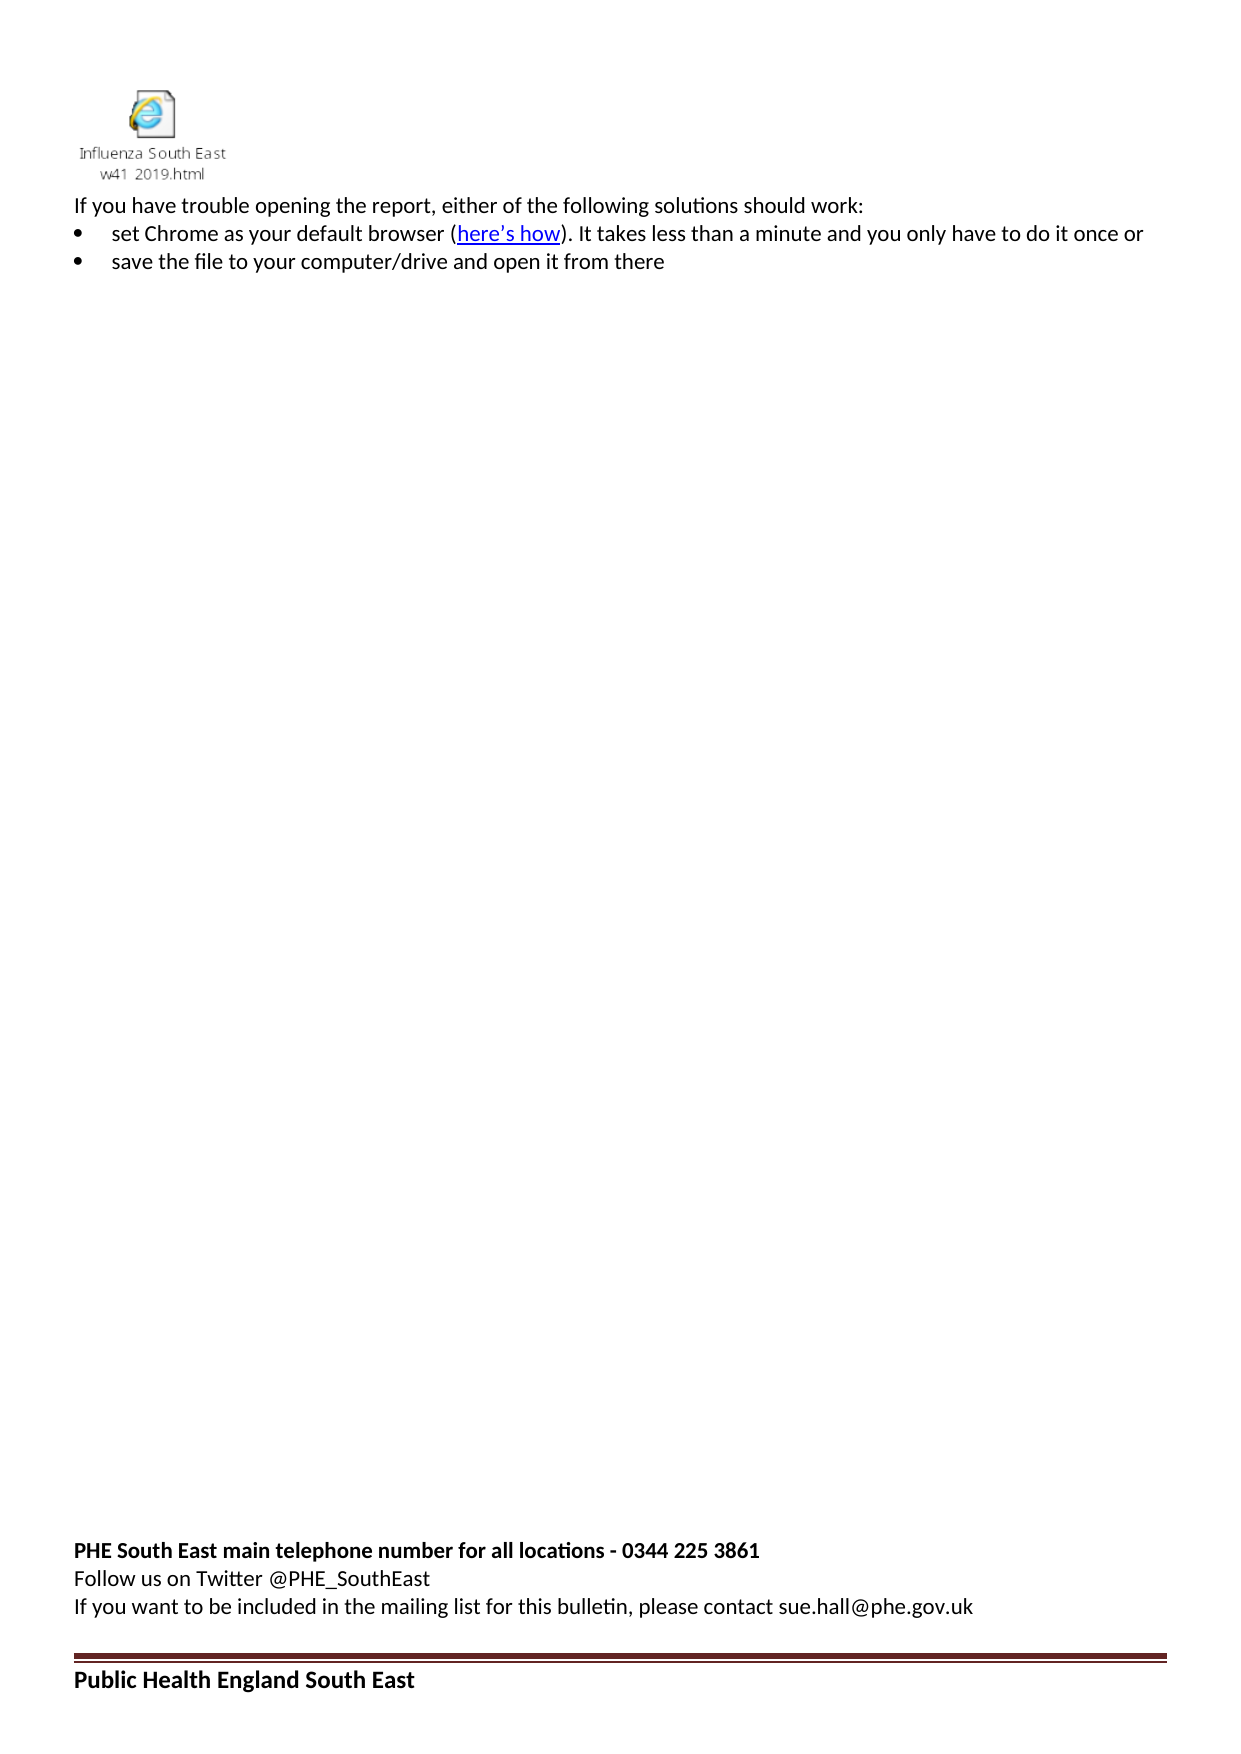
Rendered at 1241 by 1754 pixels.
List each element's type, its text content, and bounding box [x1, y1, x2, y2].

text If you want to be included in the mailing list for this bulletin, please contact sue.hall@phe.gov.uk [74, 1592, 1167, 1620]
text If you have trouble opening the report, either of the following solutions should work: [74, 191, 1167, 219]
subtitle PHE South East main telephone number for all locations - 0344 225 3861 [74, 1536, 1167, 1564]
list set Chrome as your default browser (here’s how). It takes less than a minute and you only have to do it once or [74, 219, 1167, 247]
list save the file to your computer/drive and open it from there [74, 247, 1167, 275]
text Follow us on Twitter @PHE_SouthEast [74, 1564, 1167, 1592]
